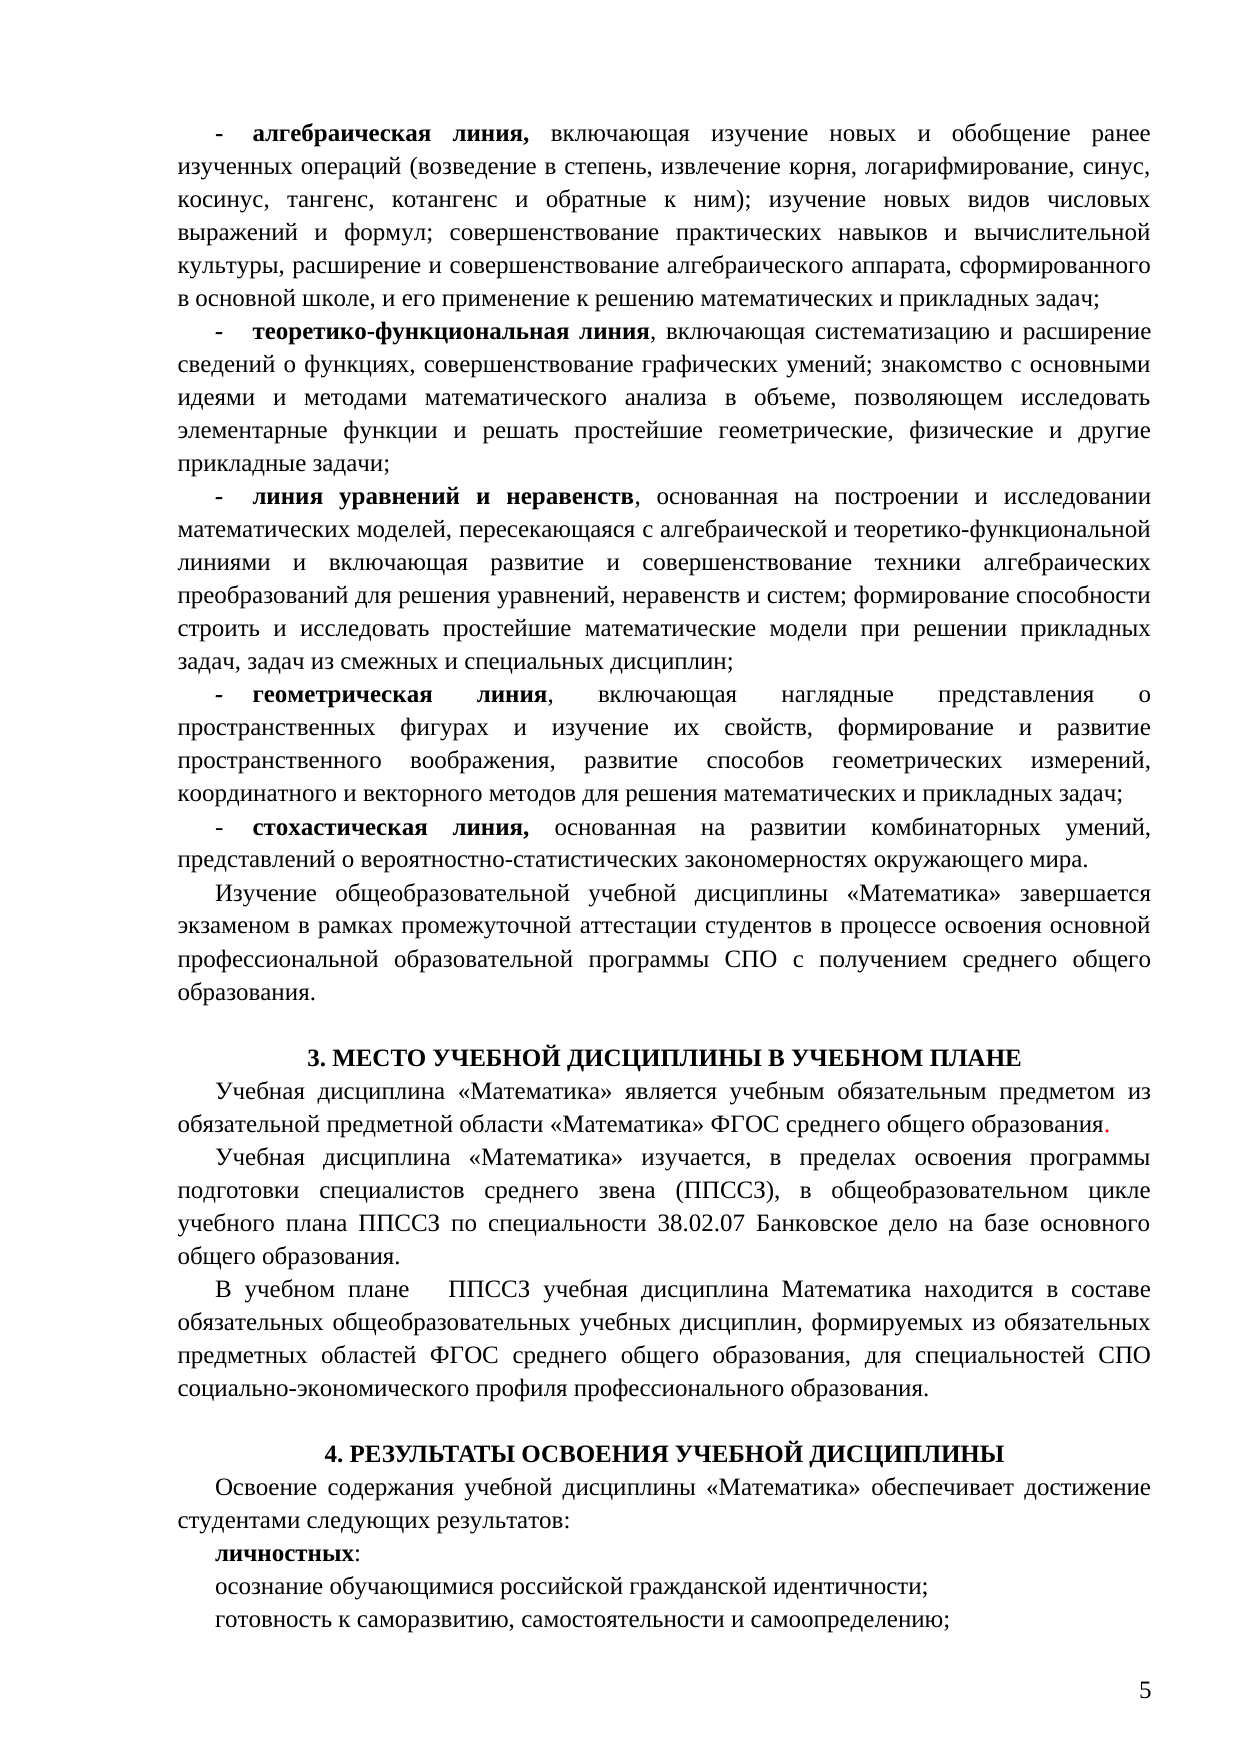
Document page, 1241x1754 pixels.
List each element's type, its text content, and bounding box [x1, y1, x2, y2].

text Учебная дисциплина «Математика» является учебным обязательным предметом из обязательной предметной области «Математика» ФГОС среднего общего образования. [177, 1076, 1152, 1137]
text В учебном плане ППССЗ учебная дисциплина Математика находится в составе обязательных общеобразовательных учебных дисциплин, формируемых из обязательных предметных областей ФГОС среднего общего образования, для специальностей СПО социально-экономического профиля профессионального образования. [177, 1274, 1152, 1402]
text - теоретико-функциональная линия, включающая систематизацию и расширение сведений о функциях, совершенствование графических умений; знакомство с основными идеями и методами математического анализа в объеме, позволяющем исследовать элементарные функции и решать простейшие геометрические, физические и другие прикладные задачи; [177, 316, 1152, 477]
text - стохастическая линия, основанная на развитии комбинаторных умений, представлений о вероятностно-статистических закономерностях окружающего мира. [177, 812, 1152, 873]
subtitle 3. МЕСТО УЧЕБНОЙ ДИСЦИПЛИНЫ В УЧЕБНОМ ПЛАНЕ [177, 1043, 1152, 1071]
text - алгебраическая линия, включающая изучение новых и обобщение ранее изученных операций (возведение в степень, извлечение корня, логарифмирование, синус, косинус, тангенс, котангенс и обратные к ним); изучение новых видов числовых выражений и формул; совершенствование практических навыков и вычислительной культуры, расширение и совершенствование алгебраического аппарата, сформированного в основной школе, и его применение к решению математических и прикладных задач; [177, 118, 1152, 312]
text - линия уравнений и неравенств, основанная на построении и исследовании математических моделей, пересекающаяся с алгебраической и теоретико-функциональной линиями и включающая развитие и совершенствование техники алгебраических преобразований для решения уравнений, неравенств и систем; формирование способности строить и исследовать простейшие математические модели при решении прикладных задач, задач из смежных и специальных дисциплин; [177, 481, 1152, 675]
subtitle 4. РЕЗУЛЬТАТЫ ОСВОЕНИЯ УЧЕБНОЙ ДИСЦИПЛИНЫ [177, 1439, 1152, 1468]
text осознание обучающимися российской гражданской идентичности; [177, 1571, 1152, 1600]
text Изучение общеобразовательной учебной дисциплины «Математика» завершается экзаменом в рамках промежуточной аттестации студентов в процессе освоения основной профессиональной образовательной программы СПО с получением среднего общего образования. [177, 878, 1152, 1005]
text - геометрическая линия, включающая наглядные представления о пространственных фигурах и изучение их свойств, формирование и развитие пространственного воображения, развитие способов геометрических измерений, координатного и векторного методов для решения математических и прикладных задач; [177, 679, 1152, 807]
text Учебная дисциплина «Математика» изучается, в пределах освоения программы подготовки специалистов среднего звена (ППССЗ), в общеобразовательном цикле учебного плана ППССЗ по специальности 38.02.07 Банковское дело на базе основного общего образования. [177, 1142, 1152, 1269]
text готовность к саморазвитию, самостоятельности и самоопределению; [177, 1604, 1152, 1633]
text личностных: [177, 1538, 1152, 1567]
text Освоение содержания учебной дисциплины «Математика» обеспечивает достижение студентами следующих результатов: [177, 1472, 1152, 1534]
